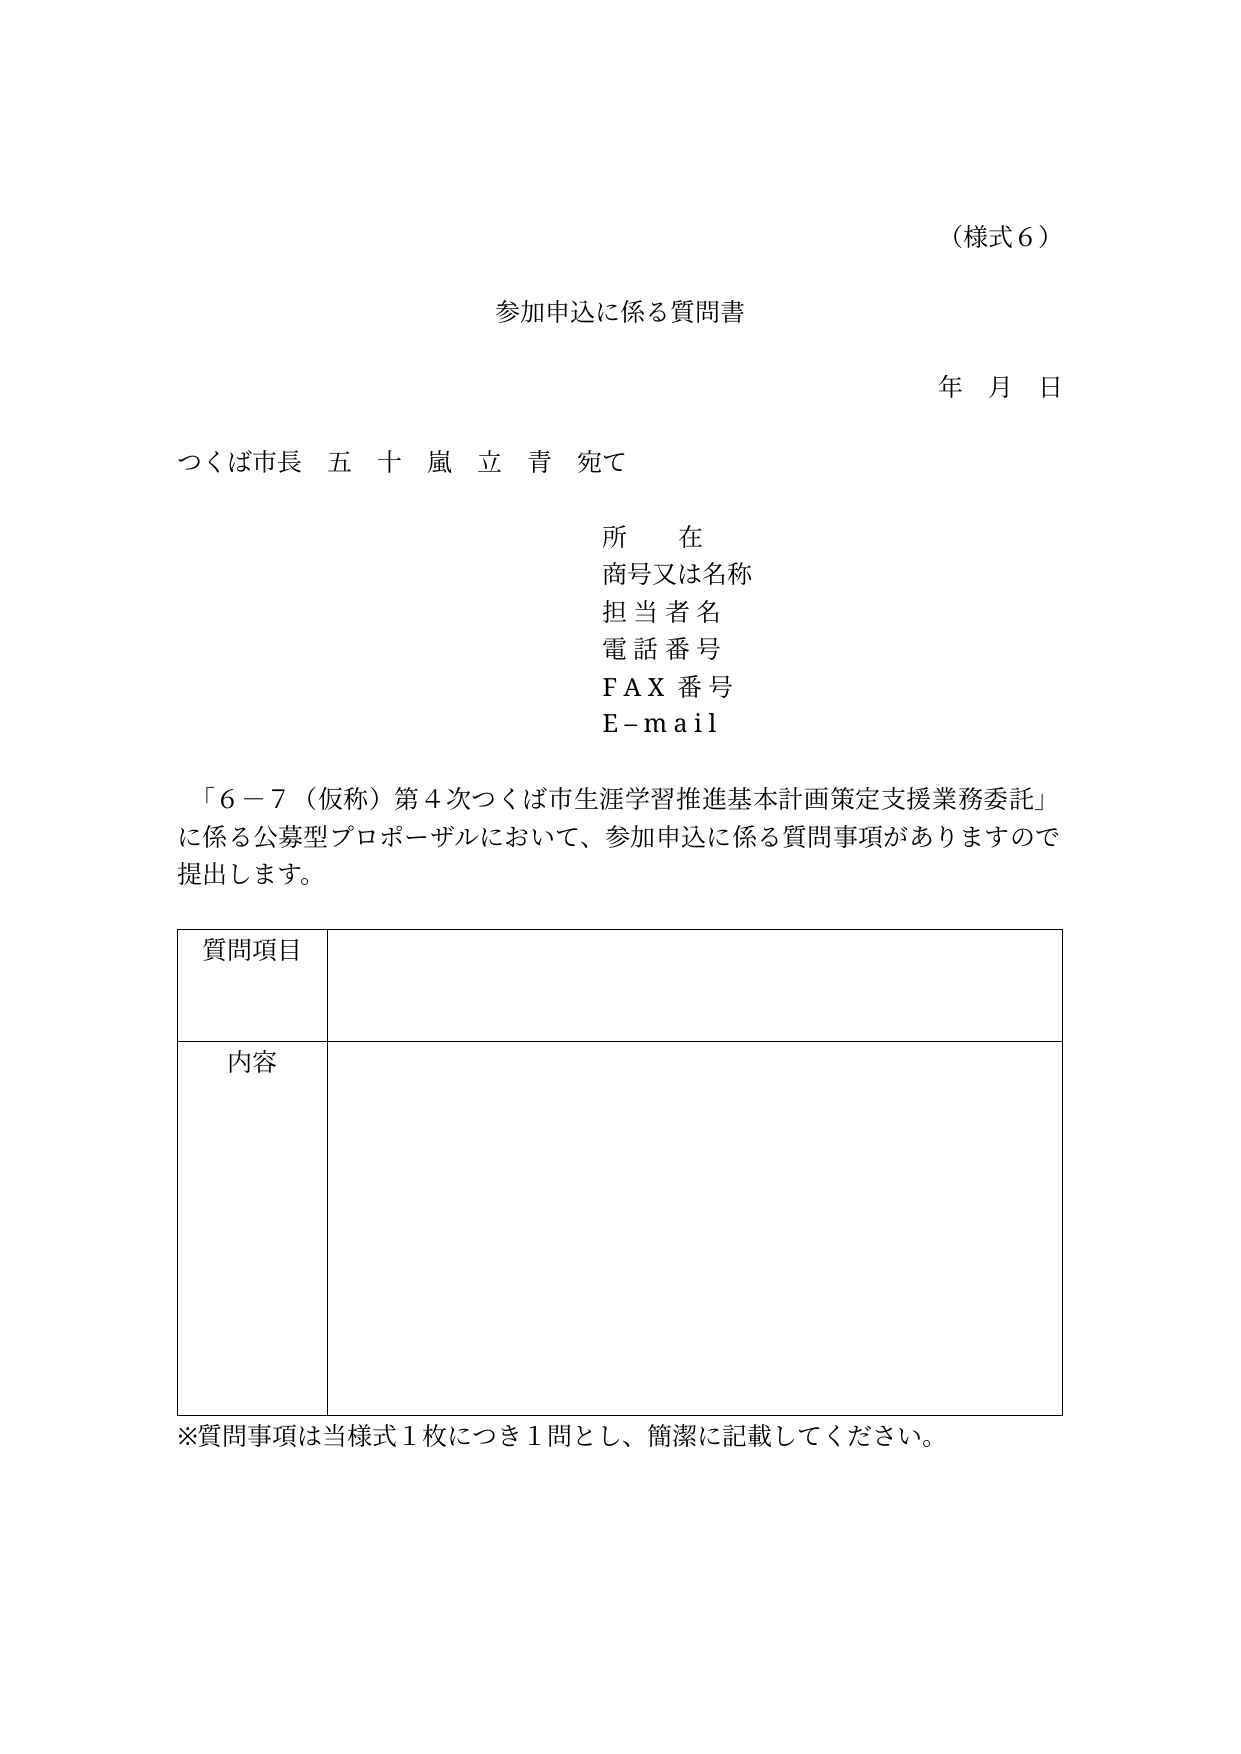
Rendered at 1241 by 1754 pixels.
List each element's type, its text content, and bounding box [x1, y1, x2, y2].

text 所 在 [177, 517, 1063, 554]
table_header 質問項目 [178, 930, 327, 1041]
text 参加申込に係る質問書 [177, 292, 1063, 329]
text F A X 番 号 [177, 667, 1063, 704]
text ※質問事項は当様式１枚につき１問とし、簡潔に記載してください。 [177, 1416, 1063, 1453]
text 年 月 日 [177, 367, 1063, 404]
text つくば市長 五 十 嵐 立 青 宛て [177, 442, 1063, 479]
text E – m a i l [177, 704, 1063, 742]
table_header [328, 930, 1062, 1041]
table_cell [328, 1042, 1062, 1415]
text 担 当 者 名 [177, 592, 1063, 629]
text 「６－７（仮称）第４次つくば市生涯学習推進基本計画策定支援業務委託」に係る公募型プロポーザルにおいて、参加申込に係る質問事項がありますので提出します。 [177, 779, 1063, 892]
text （様式６） [177, 217, 1063, 254]
text 電 話 番 号 [177, 629, 1063, 667]
text 商号又は名称 [177, 554, 1063, 592]
table_cell 内容 [178, 1042, 327, 1415]
